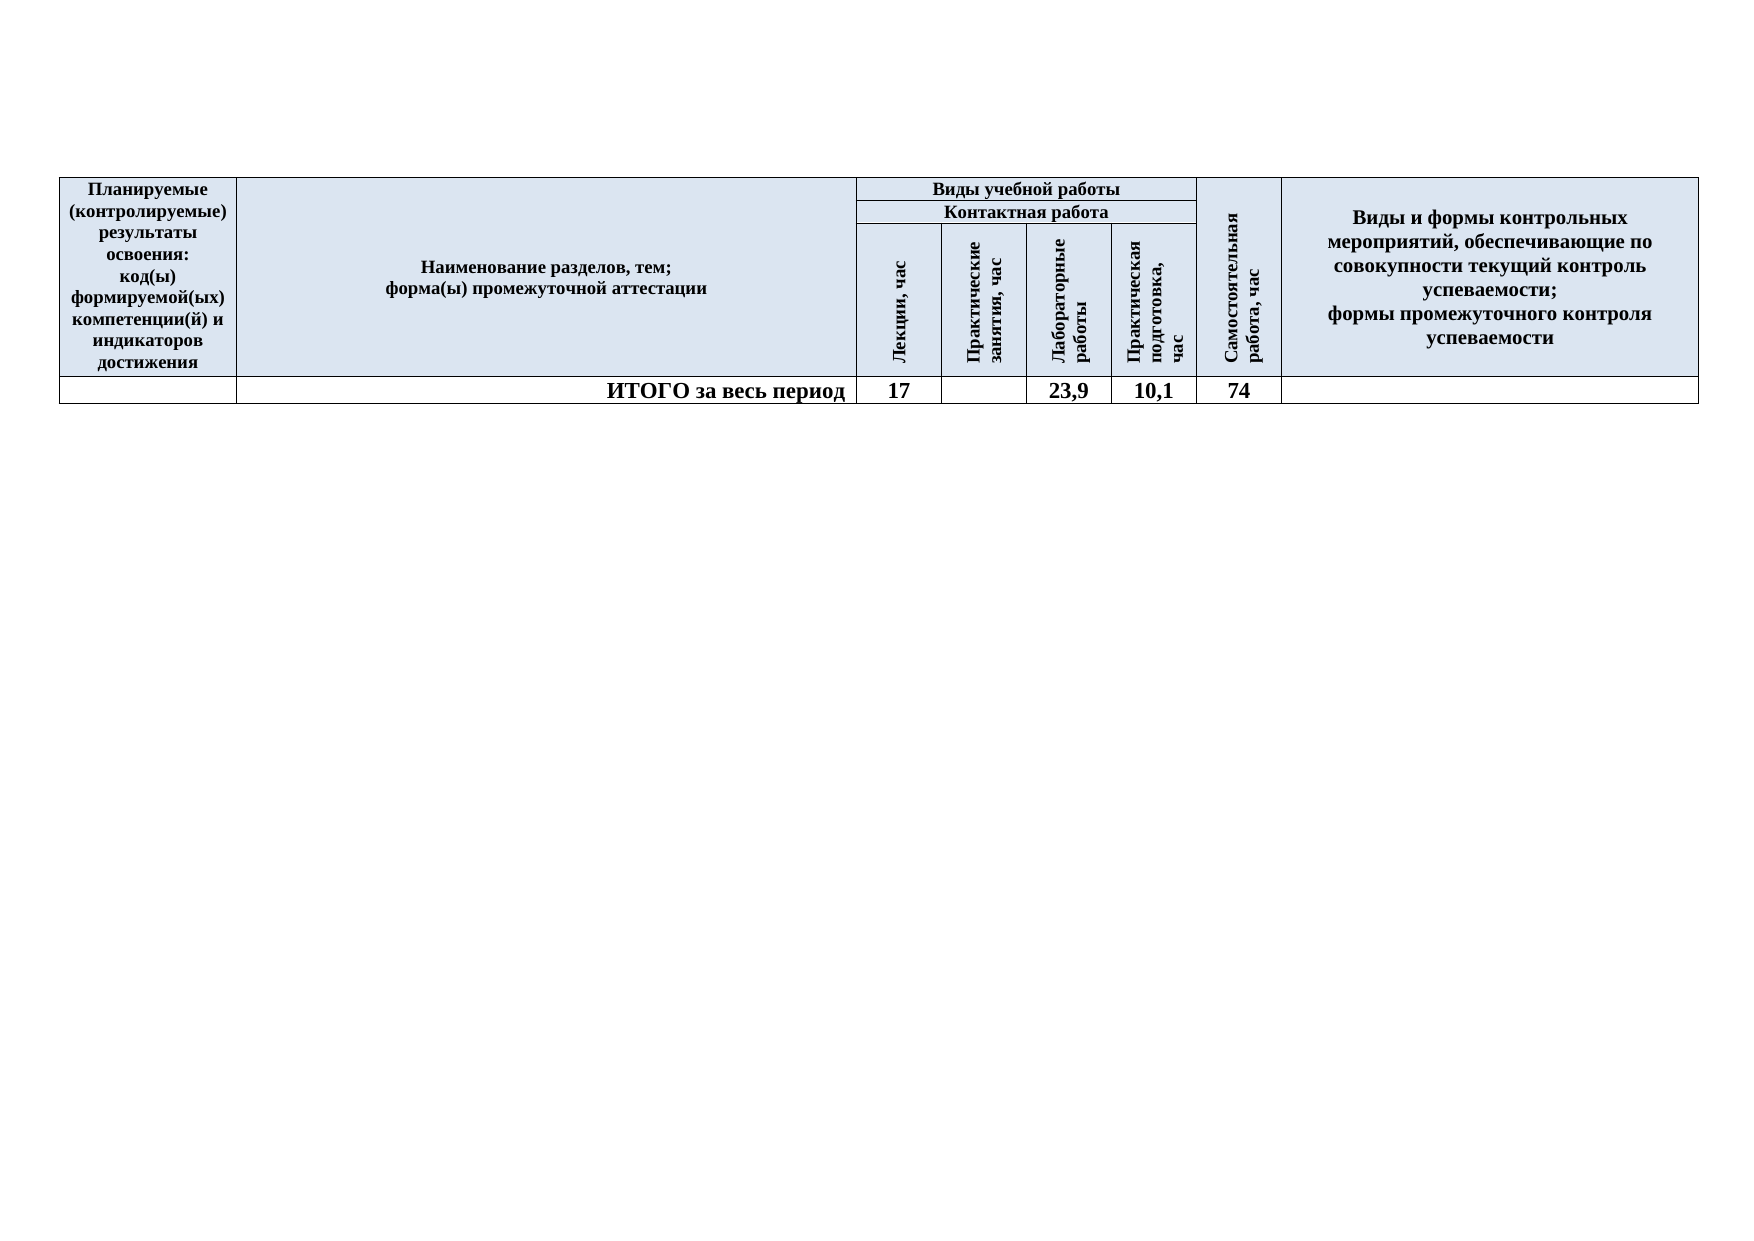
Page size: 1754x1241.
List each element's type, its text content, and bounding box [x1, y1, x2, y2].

table_cell 74 [1197, 377, 1281, 403]
table_cell Контактная работа [857, 201, 1196, 222]
table_cell ИТОГО за весь период [237, 377, 856, 403]
table_cell Практические занятия, час [942, 224, 1026, 376]
table_header Наименование разделов, тем; форма(ы) промежуточной аттестации [237, 178, 856, 376]
table_cell [942, 377, 1026, 403]
table_cell Лекции, час [857, 224, 941, 376]
table_cell [60, 377, 236, 403]
table_header Самостоятельная работа, час [1197, 178, 1281, 376]
table_cell Практическая подготовка, час [1112, 224, 1196, 376]
table_header Планируемые (контролируемые) результаты освоения: код(ы) формируемой(ых) компетенции(й) и индикаторов достижения компетенций [60, 178, 236, 376]
table_cell 10,1 [1112, 377, 1196, 403]
table_header Виды и формы контрольных мероприятий, обеспечивающие по совокупности текущий контроль успеваемости; формы промежуточного контроля успеваемости [1282, 178, 1698, 376]
table_cell 23,9 [1027, 377, 1111, 403]
table_header Виды учебной работы [857, 178, 1196, 200]
table_cell 17 [857, 377, 941, 403]
table_cell [1282, 377, 1698, 403]
table_cell Лабораторные работы [1027, 224, 1111, 376]
